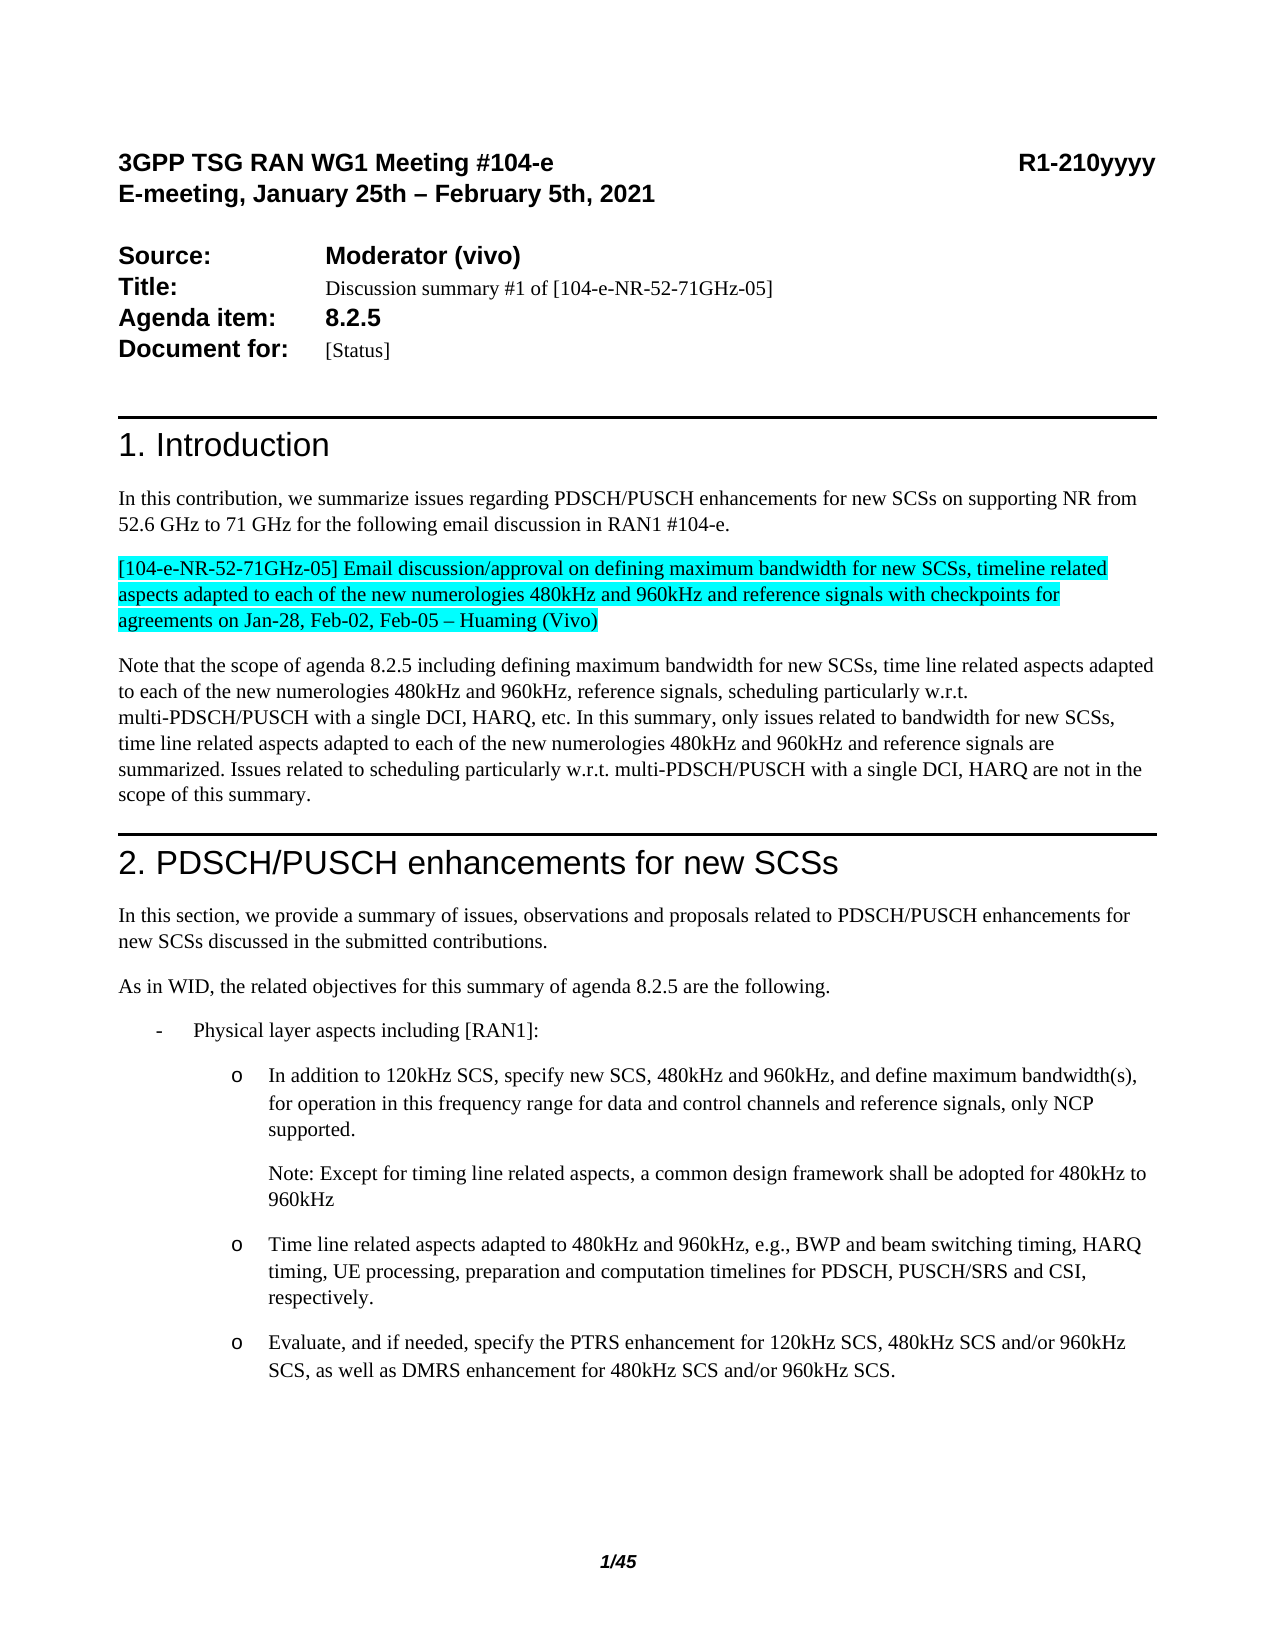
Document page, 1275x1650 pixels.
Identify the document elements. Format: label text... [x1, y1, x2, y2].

text As in WID, the related objectives for this summary of agenda 8.2.5 are the following. [118, 973, 1157, 998]
text Note that the scope of agenda 8.2.5 including defining maximum bandwidth for new SCSs, time line related aspects adapted to each of the new numerologies 480kHz and 960kHz, reference signals, scheduling particularly w.r.t. multi-PDSCH/PUSCH with a single DCI, HARQ, etc. In this summary, only issues related to bandwidth for new SCSs, time line related aspects adapted to each of the new numerologies 480kHz and 960kHz and reference signals are summarized. Issues related to scheduling particularly w.r.t. multi-PDSCH/PUSCH with a single DCI, HARQ are not in the scope of this summary. [118, 653, 1157, 806]
list Physical layer aspects including [RAN1]: [156, 1018, 1157, 1042]
list Evaluate, and if needed, specify the PTRS enhancement for 120kHz SCS, 480kHz SCS and/or 960kHz SCS, as well as DMRS enhancement for 480kHz SCS and/or 960kHz SCS. [231, 1330, 1157, 1382]
text Title: [118, 272, 1157, 301]
text E-meeting, January 25th – February 5th, 2021 [118, 179, 1157, 207]
list Time line related aspects adapted to 480kHz and 960kHz, e.g., BWP and beam switching timing, HARQ timing, UE processing, preparation and computation timelines for PDSCH, PUSCH/SRS and CSI, respectively. [231, 1232, 1157, 1309]
text 3GPP TSG RAN WG1 Meeting #104-e R1-210yyyy [118, 148, 1157, 176]
text Note: Except for timing line related aspects, a common design framework shall be adopted for 480kHz to 960kHz [268, 1161, 1157, 1211]
subtitle PDSCH/PUSCH enhancements for new SCSs [118, 836, 1157, 881]
text [104-e-NR-52-71GHz-05] Email discussion/approval on defining maximum bandwidth for new SCSs, timeline related aspects adapted to each of the new numerologies 480kHz and 960kHz and reference signals with checkpoints for agreements on Jan-28, Feb-02, Feb-05 – Huaming (Vivo) [118, 556, 1157, 632]
text Document for: [118, 334, 1157, 363]
text In this section, we provide a summary of issues, observations and proposals related to PDSCH/PUSCH enhancements for new SCSs discussed in the submitted contributions. [118, 903, 1157, 953]
text Source: Moderator (vivo) [118, 241, 1157, 269]
text Agenda item: 8.2.5 [118, 303, 1157, 332]
subtitle Introduction [118, 419, 1157, 464]
list In addition to 120kHz SCS, specify new SCS, 480kHz and 960kHz, and define maximum bandwidth(s), for operation in this frequency range for data and control channels and reference signals, only NCP supported. [231, 1063, 1157, 1141]
text In this contribution, we summarize issues regarding PDSCH/PUSCH enhancements for new SCSs on supporting NR from 52.6 GHz to 71 GHz for the following email discussion in RAN1 #104-e. [118, 486, 1157, 536]
